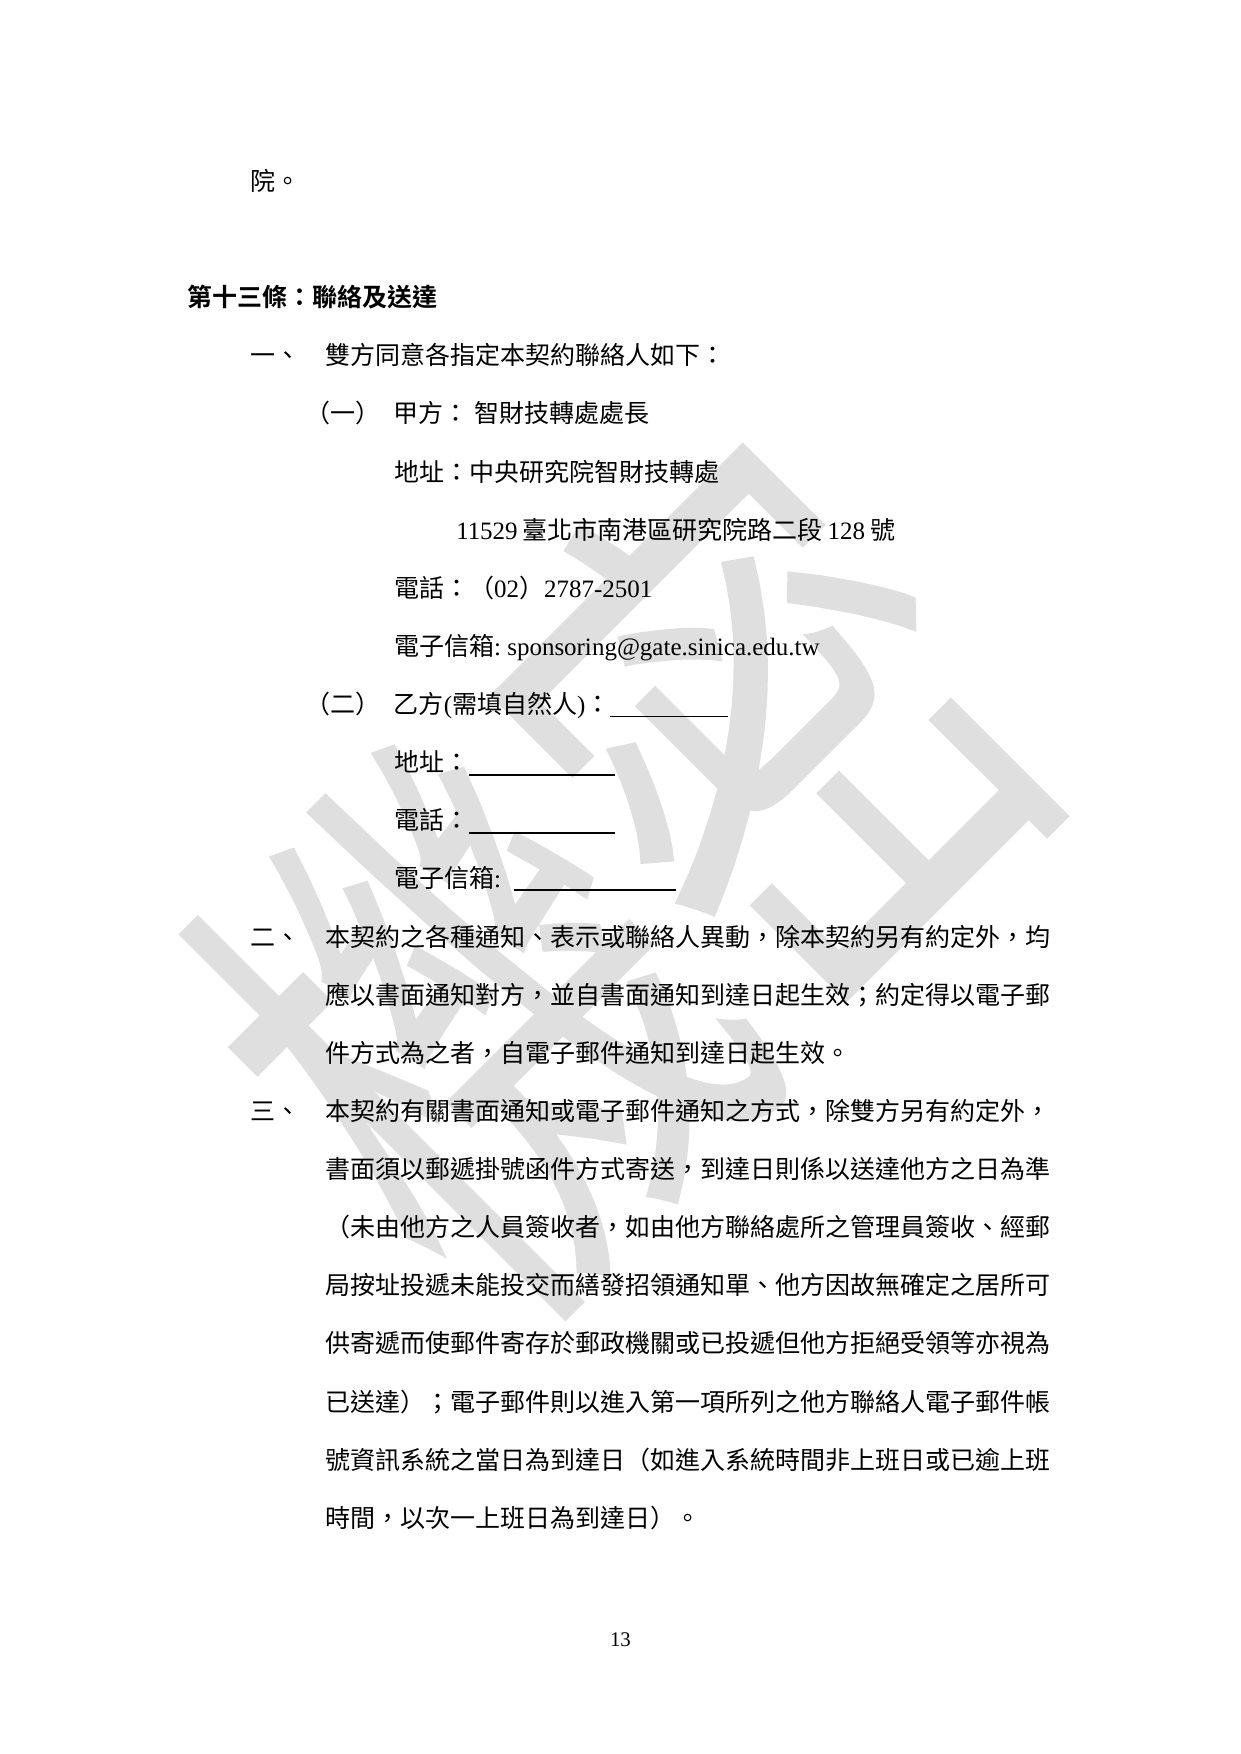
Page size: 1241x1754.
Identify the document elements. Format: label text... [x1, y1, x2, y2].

text 電話：（02）2787-2501 [394, 557, 1053, 615]
list 本契約之各種通知、表示或聯絡人異動，除本契約另有約定外，均應以書面通知對方，並自書面通知到達日起生效；約定得以電子郵件方式為之者，自電子郵件通知到達日起生效。 [250, 906, 1053, 1080]
text 11529臺北市南港區研究院路二段128號 [187, 499, 1053, 557]
text 第十三條：聯絡及送達 [187, 267, 1053, 325]
text 地址：中央研究院智財技轉處 [394, 441, 1053, 499]
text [187, 150, 1053, 208]
list 本契約有關書面通知或電子郵件通知之方式，除雙方另有約定外，書面須以郵遞掛號函件方式寄送，到達日則係以送達他方之日為準（未由他方之人員簽收者，如由他方聯絡處所之管理員簽收、經郵局按址投遞未能投交而繕發招領通知單、他方因故無確定之居所可供寄遞而使郵件寄存於郵政機關或已投遞但他方拒絕受領等亦視為已送達）；電子郵件則以進入第一項所列之他方聯絡人電子郵件帳號資訊系統之當日為到達日（如進入系統時間非上班日或已逾上班時間，以次一上班日為到達日）。 [250, 1080, 1053, 1545]
text 電子信箱: sponsoring@gate.sinica.edu.tw [394, 615, 1053, 673]
text 地址： [362, 732, 1053, 790]
text 電話： [362, 790, 1053, 848]
list 甲方： 智財技轉處處長 [305, 383, 1053, 441]
list 乙方(需填自然人)： [305, 673, 1053, 732]
text 電子信箱: [362, 848, 1053, 906]
list 雙方同意各指定本契約聯絡人如下： [250, 325, 1053, 383]
